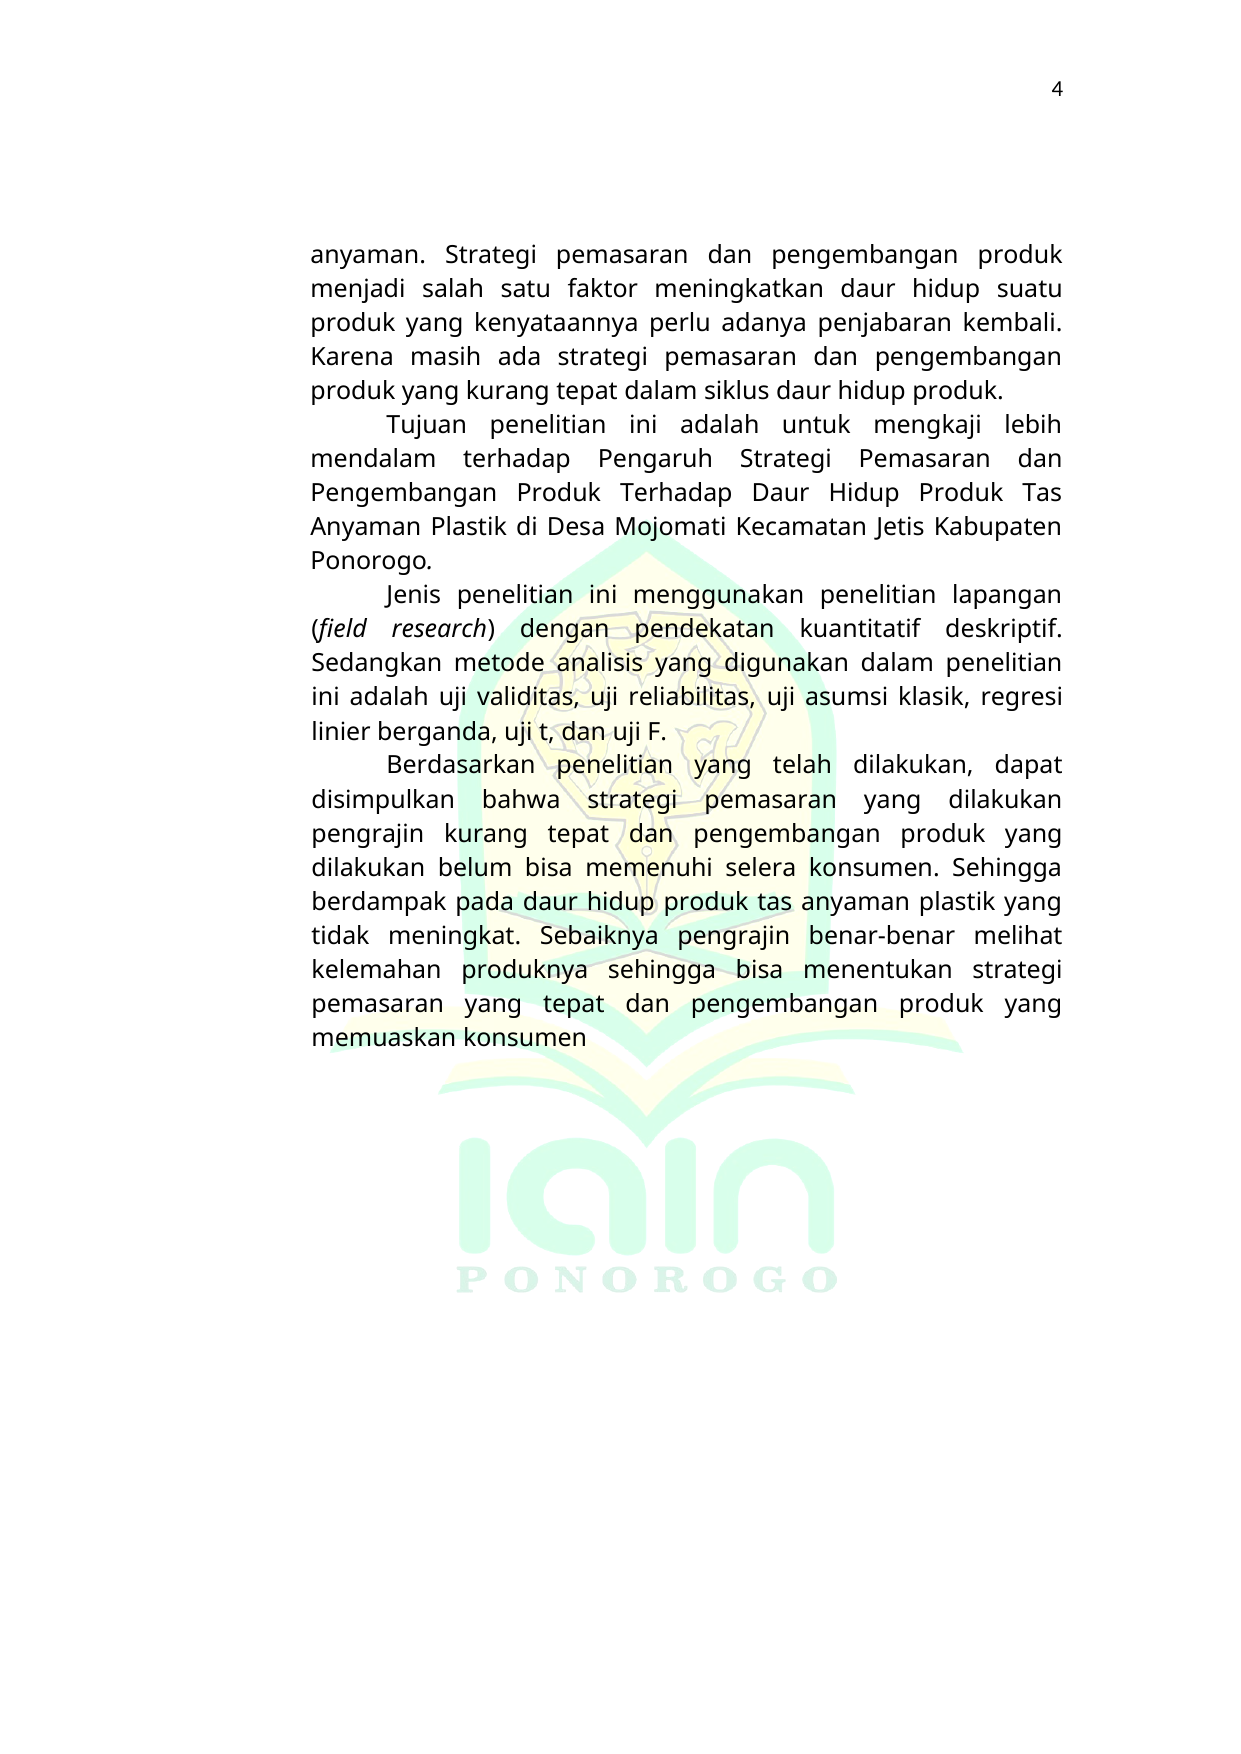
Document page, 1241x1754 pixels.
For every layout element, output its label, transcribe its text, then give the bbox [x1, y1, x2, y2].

text Tujuan penelitian ini adalah untuk mengkaji lebih mendalam terhadap Pengaruh Strategi Pemasaran dan Pengembangan Produk Terhadap Daur Hidup Produk Tas Anyaman Plastik di Desa Mojomati Kecamatan Jetis Kabupaten Ponorogo. [236, 407, 1063, 577]
text Jenis penelitian ini menggunakan penelitian lapangan (field research) dengan pendekatan kuantitatif deskriptif. Sedangkan metode analisis yang digunakan dalam penelitian ini adalah uji validitas, uji reliabilitas, uji asumsi klasik, regresi linier berganda, uji t, dan uji F. [311, 577, 1063, 747]
text Berdasarkan penelitian yang telah dilakukan, dapat disimpulkan bahwa strategi pemasaran yang dilakukan pengrajin kurang tepat dan pengembangan produk yang dilakukan belum bisa memenuhi selera konsumen. Sehingga berdampak pada daur hidup produk tas anyaman plastik yang tidak meningkat. Sebaiknya pengrajin benar-benar melihat kelemahan produknya sehingga bisa menentukan strategi pemasaran yang tepat dan pengembangan produk yang memuaskan konsumen [311, 747, 1063, 1054]
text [236, 236, 1063, 407]
